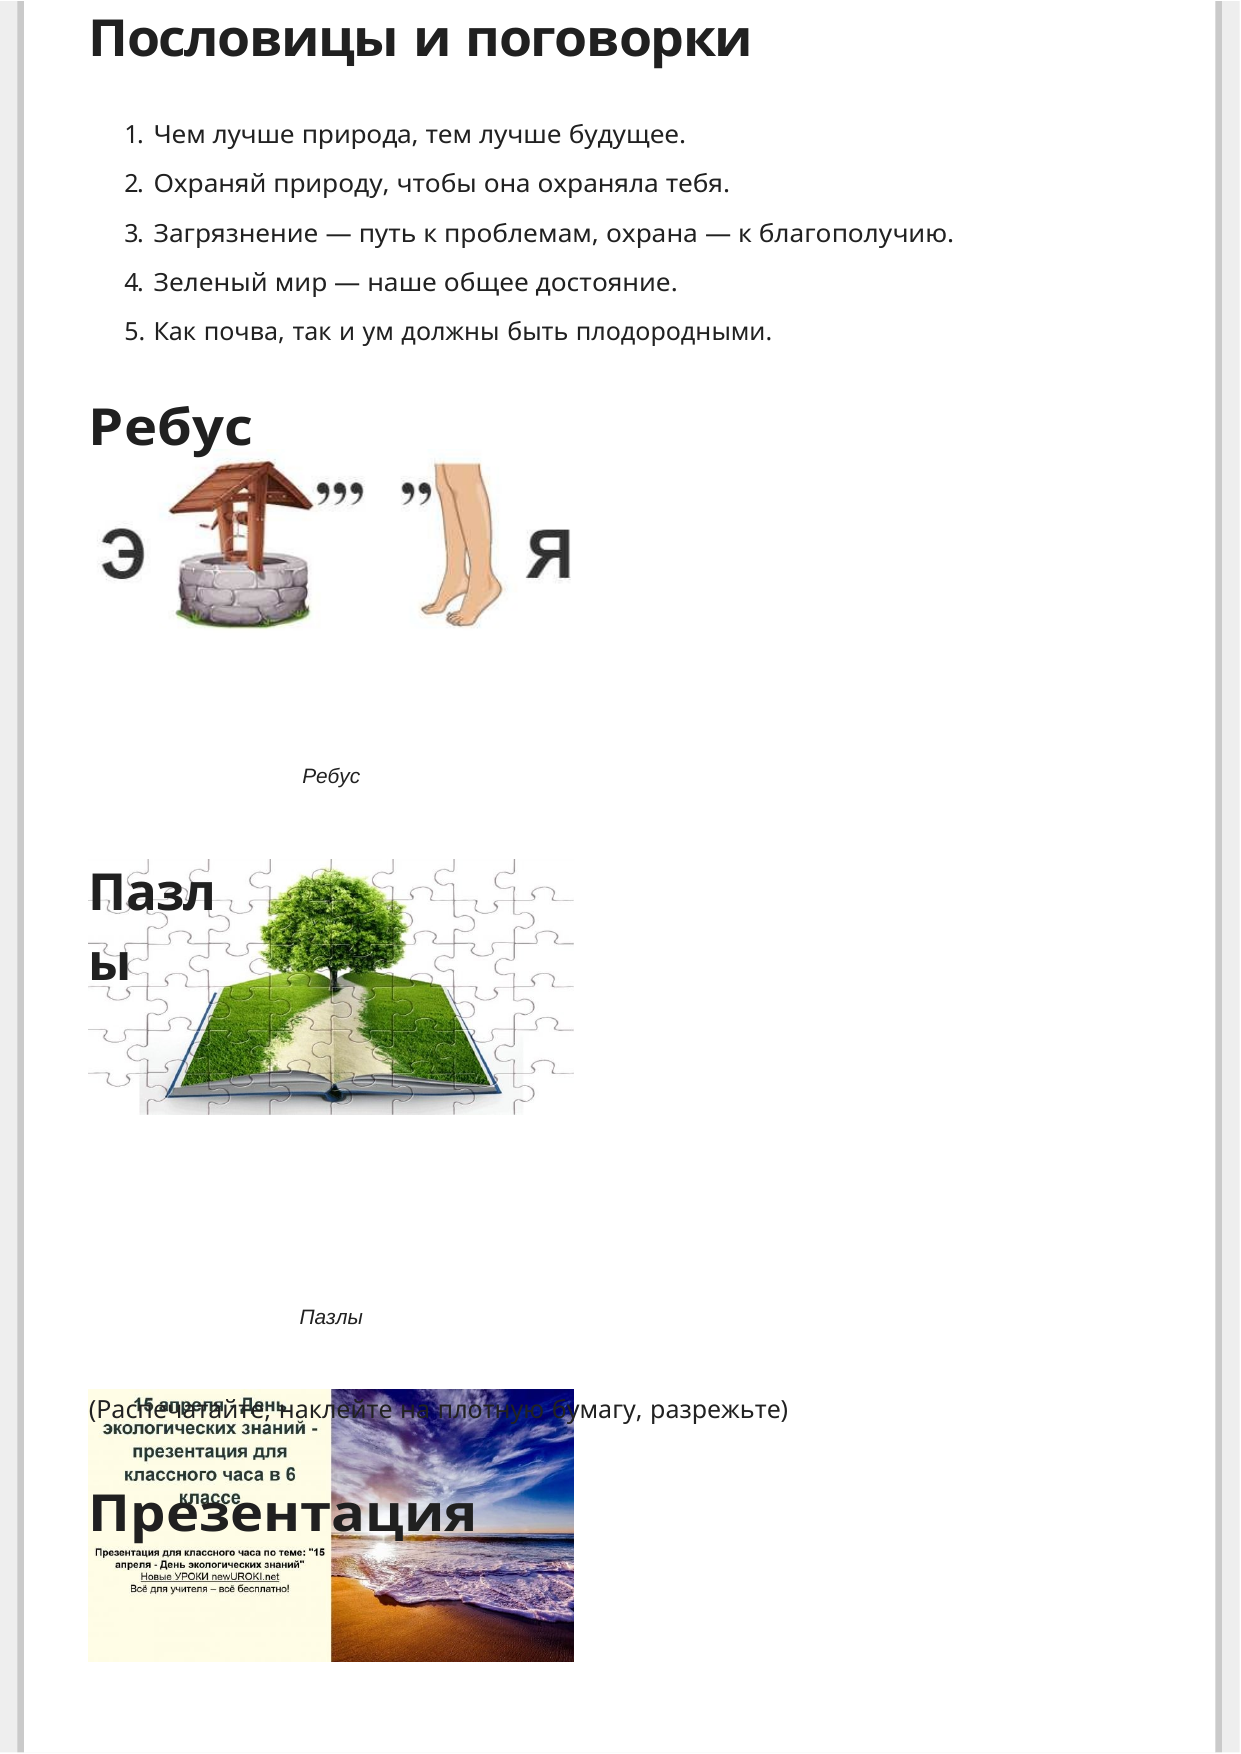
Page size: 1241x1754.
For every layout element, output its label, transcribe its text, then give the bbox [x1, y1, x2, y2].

list Как почва, так и ум должны быть плодородными. [124, 314, 1240, 348]
text Ребус [302, 763, 1240, 787]
list Чем лучше природа, тем лучше будущее. [124, 117, 1240, 151]
picture [88, 449, 574, 662]
text Пазлы [299, 1305, 1240, 1329]
picture [88, 859, 574, 1115]
picture [88, 1389, 574, 1662]
subtitle Презентация [89, 1477, 1240, 1546]
subtitle Ребус [89, 391, 1240, 461]
text (Распечатайте, наклейте на плотную бумагу, разрежьте) [89, 1392, 1240, 1426]
list Зеленый мир — наше общее достояние. [124, 265, 1240, 299]
text Пазлы [89, 856, 258, 995]
list Охраняй природу, чтобы она охраняла тебя. [124, 166, 1240, 200]
subtitle Пословицы и поговорки [89, 2, 1240, 71]
list Загрязнение — путь к проблемам, охрана — к благополучию. [124, 215, 1240, 249]
